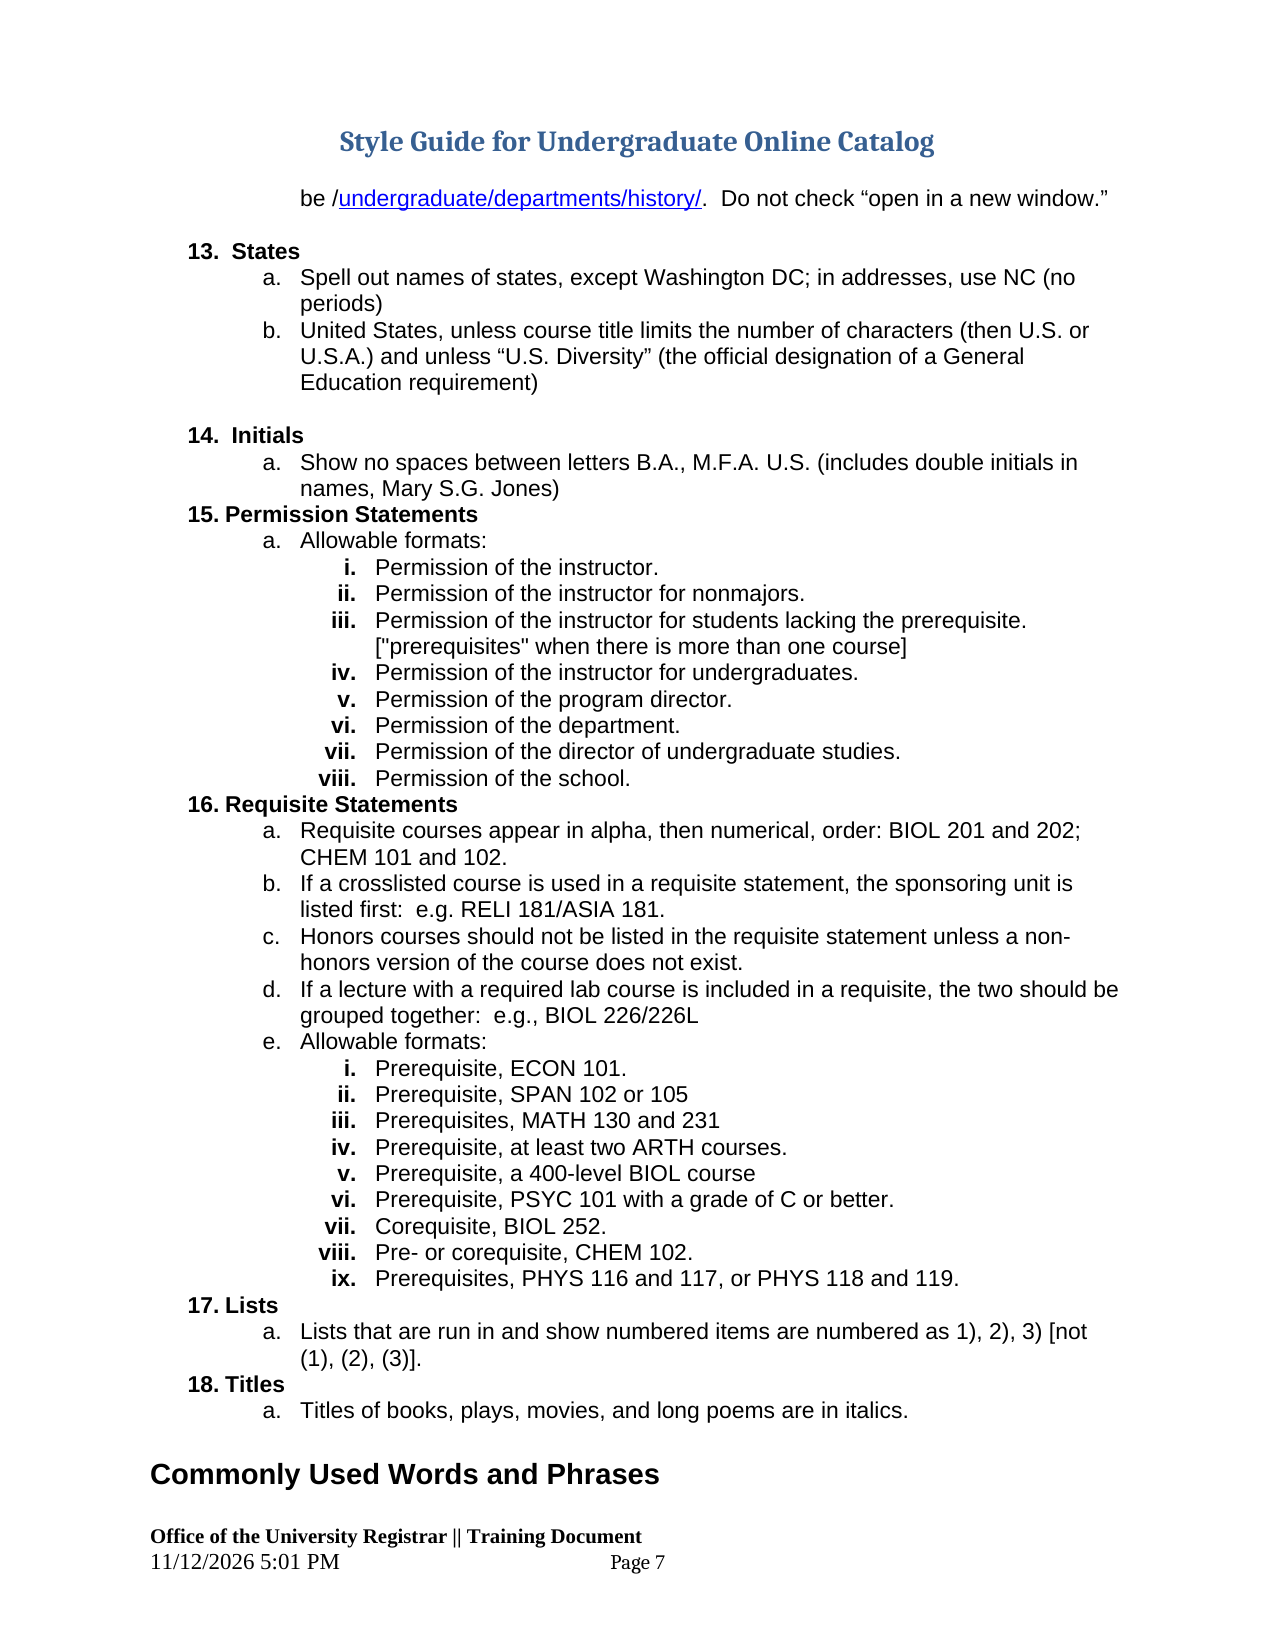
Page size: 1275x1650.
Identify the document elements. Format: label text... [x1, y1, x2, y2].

list Permission of the instructor. [356, 554, 1125, 580]
list Lists that are run in and show numbered items are numbered as 1), 2), 3) [not (1), (2), (3)]. [262, 1318, 1125, 1371]
list Prerequisite, SPAN 102 or 105 [356, 1081, 1125, 1107]
list Lists [187, 1292, 1125, 1318]
list Initials [187, 422, 1125, 448]
list Allowable formats: [262, 1028, 1125, 1054]
list Corequisite, BIOL 252. [356, 1213, 1125, 1239]
list Prerequisite, ECON 101. [356, 1054, 1125, 1081]
text Commonly Used Words and Phrases [150, 1457, 1125, 1491]
list Permission of the instructor for undergraduates. [356, 659, 1125, 686]
list Prerequisites, MATH 130 and 231 [356, 1107, 1125, 1134]
list Titles [187, 1371, 1125, 1397]
list Titles of books, plays, movies, and long poems are in italics. [262, 1397, 1125, 1423]
list Permission of the school. [356, 765, 1125, 791]
list Prerequisite, a 400-level BIOL course [356, 1160, 1125, 1186]
list Permission of the instructor for students lacking the prerequisite. ["prerequisites" when there is more than one course] [356, 607, 1125, 659]
list Show no spaces between letters B.A., M.F.A. U.S. (includes double initials in names, Mary S.G. Jones) [262, 448, 1125, 501]
list Requisite Statements [187, 791, 1125, 817]
list Pre- or corequisite, CHEM 102. [356, 1239, 1125, 1265]
list Permission of the department. [356, 712, 1125, 738]
list Permission of the program director. [356, 686, 1125, 712]
list Permission of the director of undergraduate studies. [356, 738, 1125, 765]
list Requisite courses appear in alpha, then numerical, order: BIOL 201 and 202; CHEM 101 and 102. [262, 817, 1125, 870]
list United States, unless course title limits the number of characters (then U.S. or U.S.A.) and unless “U.S. Diversity” (the official designation of a General Education requirement) [262, 317, 1125, 396]
list States [187, 238, 1125, 264]
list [262, 185, 1125, 238]
list Permission Statements [187, 501, 1125, 527]
list Spell out names of states, except Washington DC; in addresses, use NC (no periods) [262, 264, 1125, 317]
list Honors courses should not be listed in the requisite statement unless a non-honors version of the course does not exist. [262, 923, 1125, 976]
list Permission of the instructor for nonmajors. [356, 580, 1125, 607]
list Prerequisite, PSYC 101 with a grade of C or better. [356, 1186, 1125, 1213]
list Prerequisite, at least two ARTH courses. [356, 1134, 1125, 1160]
list If a crosslisted course is used in a requisite statement, the sponsoring unit is listed first: e.g. RELI 181/ASIA 181. [262, 870, 1125, 923]
list Allowable formats: [262, 527, 1125, 554]
list Prerequisites, PHYS 116 and 117, or PHYS 118 and 119. [356, 1265, 1125, 1292]
list If a lecture with a required lab course is included in a requisite, the two should be grouped together: e.g., BIOL 226/226L [262, 976, 1125, 1028]
